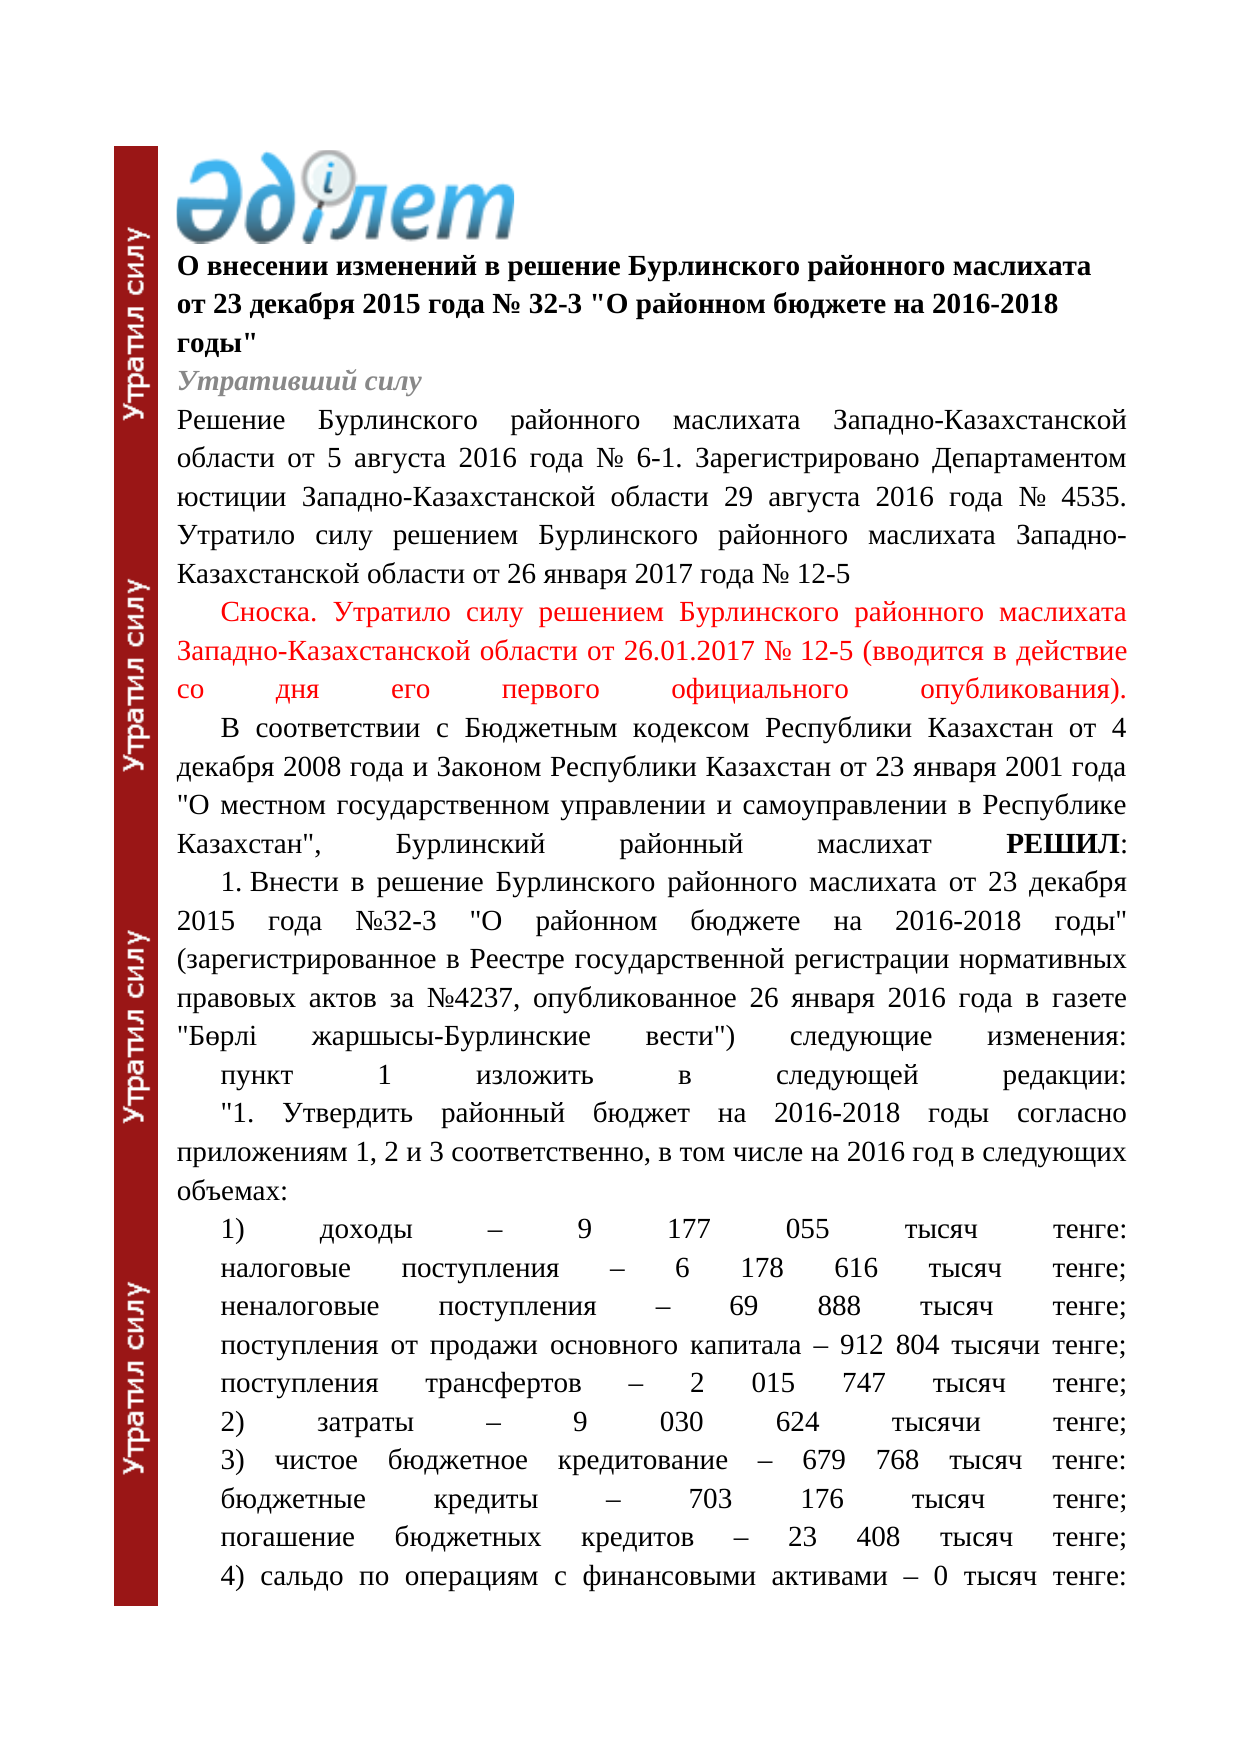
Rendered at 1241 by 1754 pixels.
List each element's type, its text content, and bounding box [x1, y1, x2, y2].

picture [114, 397, 158, 402]
picture [114, 1592, 158, 1606]
text О внесении изменений в решение Бурлинского районного маслихата от 23 декабря 2015 года № 32-3 "О районном бюджете на 2016-2018 годы" [112, 248, 1128, 358]
picture [114, 358, 158, 363]
picture [114, 589, 158, 594]
picture [114, 146, 158, 248]
text Решение Бурлинского районного маслихата Западно-Казахстанской области от 5 августа 2016 года № 6-1. Зарегистрировано Департаментом юстиции Западно-Казахстанской области 29 августа 2016 года № 4535. Утратило силу решением Бурлинского районного маслихата Западно-Казахстанской области от 26 января 2017 года № 12-5 [112, 402, 1128, 589]
picture [176, 150, 515, 244]
text Утративший силу [112, 363, 1128, 397]
